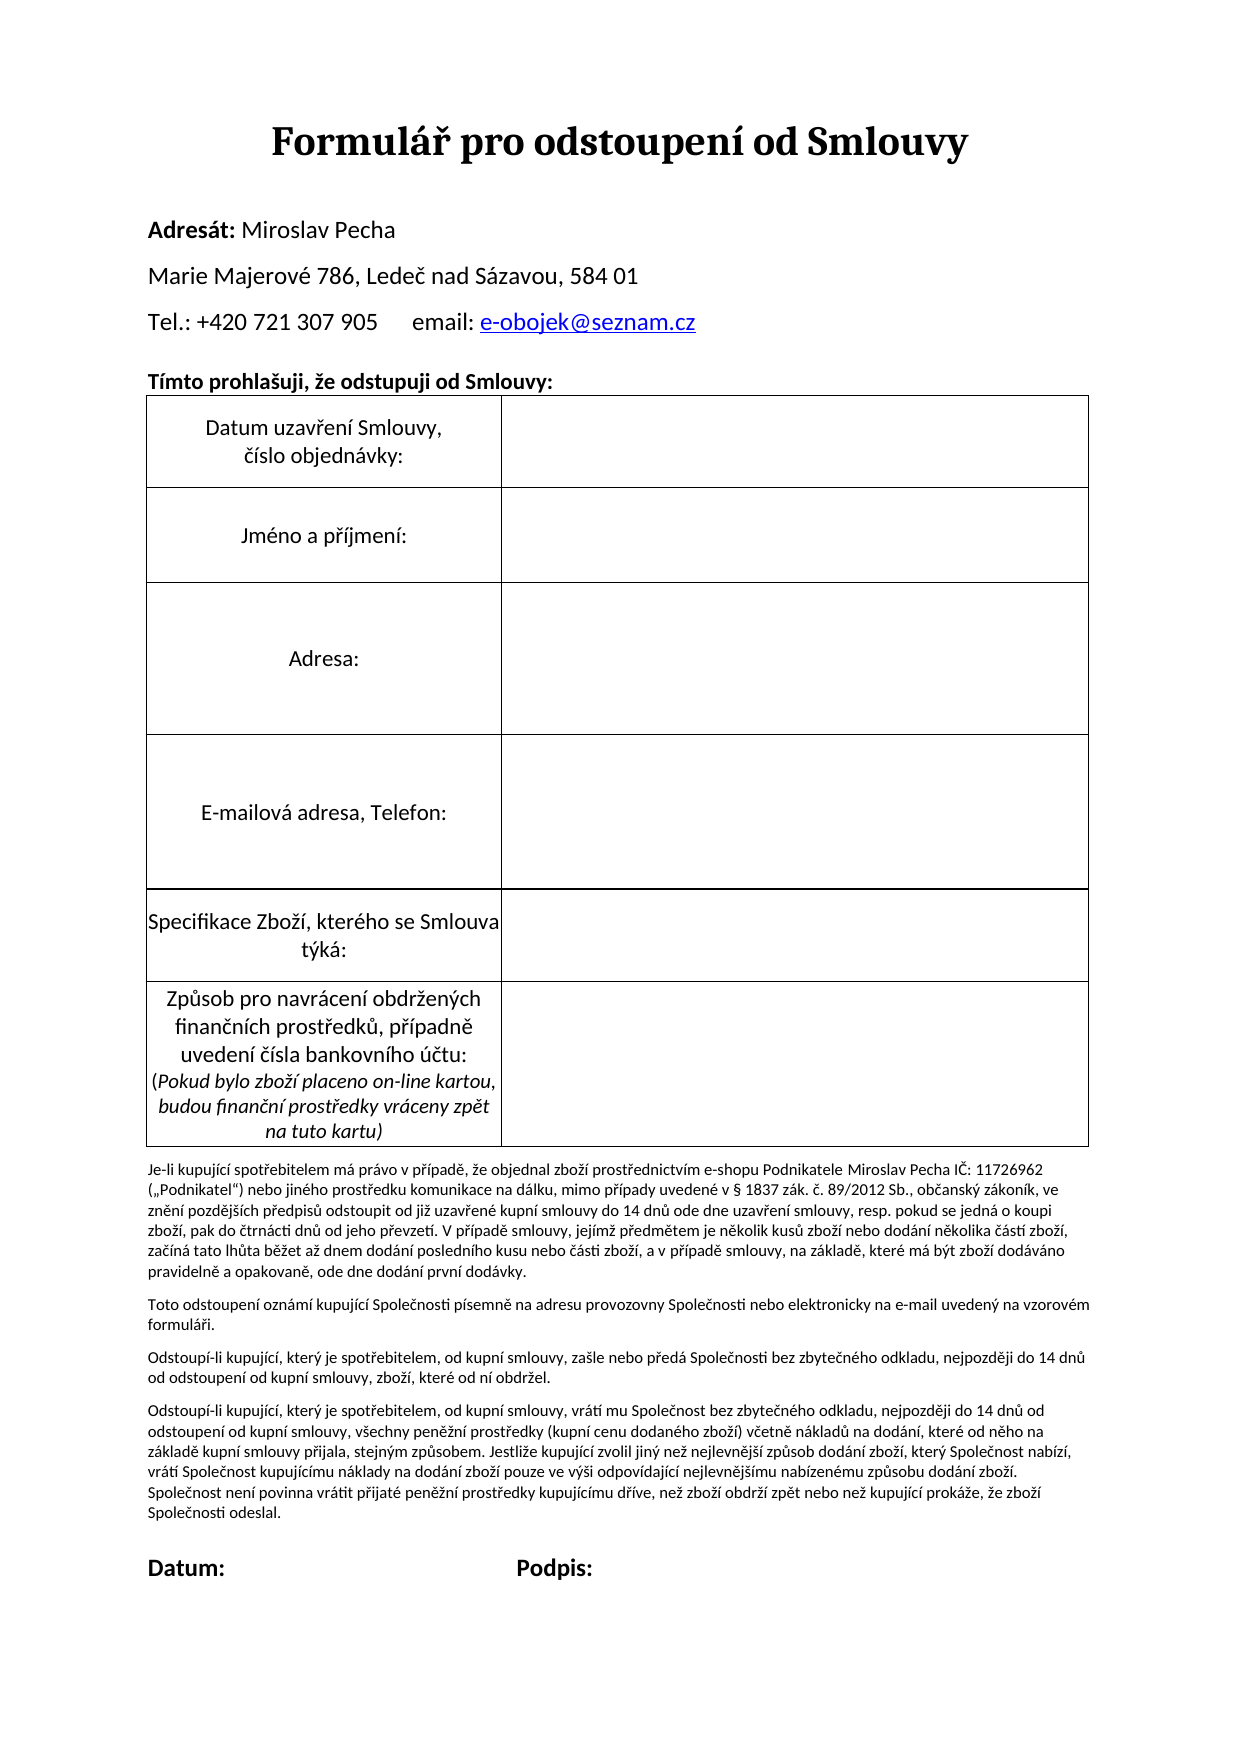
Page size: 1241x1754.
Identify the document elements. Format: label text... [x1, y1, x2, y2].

text Odstoupí-li kupující, který je spotřebitelem, od kupní smlouvy, vrátí mu Společnost bez zbytečného odkladu, nejpozději do 14 dnů od odstoupení od kupní smlouvy, všechny peněžní prostředky (kupní cenu dodaného zboží) včetně nákladů na dodání, které od něho na základě kupní smlouvy přijala, stejným způsobem. Jestliže kupující zvolil jiný než nejlevnější způsob dodání zboží, který Společnost nabízí, vrátí Společnost kupujícímu náklady na dodání zboží pouze ve výši odpovídající nejlevnějšímu nabízenému způsobu dodání zboží. Společnost není povinna vrátit přijaté peněžní prostředky kupujícímu dříve, než zboží obdrží zpět nebo než kupující prokáže, že zboží Společnosti odeslal. [148, 1401, 1092, 1522]
table_cell Specifikace Zboží, kterého se Smlouva týká: [147, 890, 501, 981]
text Je-li kupující spotřebitelem má právo v případě, že objednal zboží prostřednictvím e-shopu Podnikatele Miroslav Pecha IČ: 11726962 („Podnikatel“) nebo jiného prostředku komunikace na dálku, mimo případy uvedené v § 1837 zák. č. 89/2012 Sb., občanský zákoník, ve znění pozdějších předpisů odstoupit od již uzavřené kupní smlouvy do 14 dnů ode dne uzavření smlouvy, resp. pokud se jedná o koupi zboží, pak do čtrnácti dnů od jeho převzetí. V případě smlouvy, jejímž předmětem je několik kusů zboží nebo dodání několika částí zboží, začíná tato lhůta běžet až dnem dodání posledního kusu nebo části zboží, a v případě smlouvy, na základě, které má být zboží dodáváno pravidelně a opakovaně, ode dne dodání první dodávky. [148, 1159, 1092, 1281]
text Datum: Podpis: [148, 1552, 1092, 1582]
table_cell Adresa: [147, 583, 501, 734]
text Toto odstoupení oznámí kupující Společnosti písemně na adresu provozovny Společnosti nebo elektronicky na e-mail uvedený na vzorovém formuláři. [148, 1294, 1092, 1334]
table_cell [502, 583, 1088, 734]
table_cell [502, 982, 1088, 1146]
table_cell [502, 890, 1088, 981]
table_cell Způsob pro navrácení obdržených finančních prostředků, případně uvedení čísla bankovního účtu: (Pokud bylo zboží placeno on-line kartou, budou finanční prostředky vráceny zpět na tuto kartu) [147, 982, 501, 1146]
text Odstoupí-li kupující, který je spotřebitelem, od kupní smlouvy, zašle nebo předá Společnosti bez zbytečného odkladu, nejpozději do 14 dnů od odstoupení od kupní smlouvy, zboží, které od ní obdržel. [148, 1347, 1092, 1388]
text Tel.: +420 721 307 905 email: e-obojek@seznam.cz [148, 306, 1092, 336]
text Tímto prohlašuji, že odstupuji od Smlouvy: [148, 367, 1092, 395]
table_cell [502, 735, 1088, 888]
table_header [502, 396, 1088, 487]
table_cell [502, 488, 1088, 582]
table_cell E-mailová adresa, Telefon: [147, 735, 501, 888]
table_header Datum uzavření Smlouvy, číslo objednávky: [147, 396, 501, 487]
text Formulář pro odstoupení od Smlouvy [148, 118, 1092, 166]
table_cell Jméno a příjmení: [147, 488, 501, 582]
text Adresát: Miroslav Pecha [148, 214, 1092, 245]
text Marie Majerové 786, Ledeč nad Sázavou, 584 01 [148, 260, 1092, 291]
